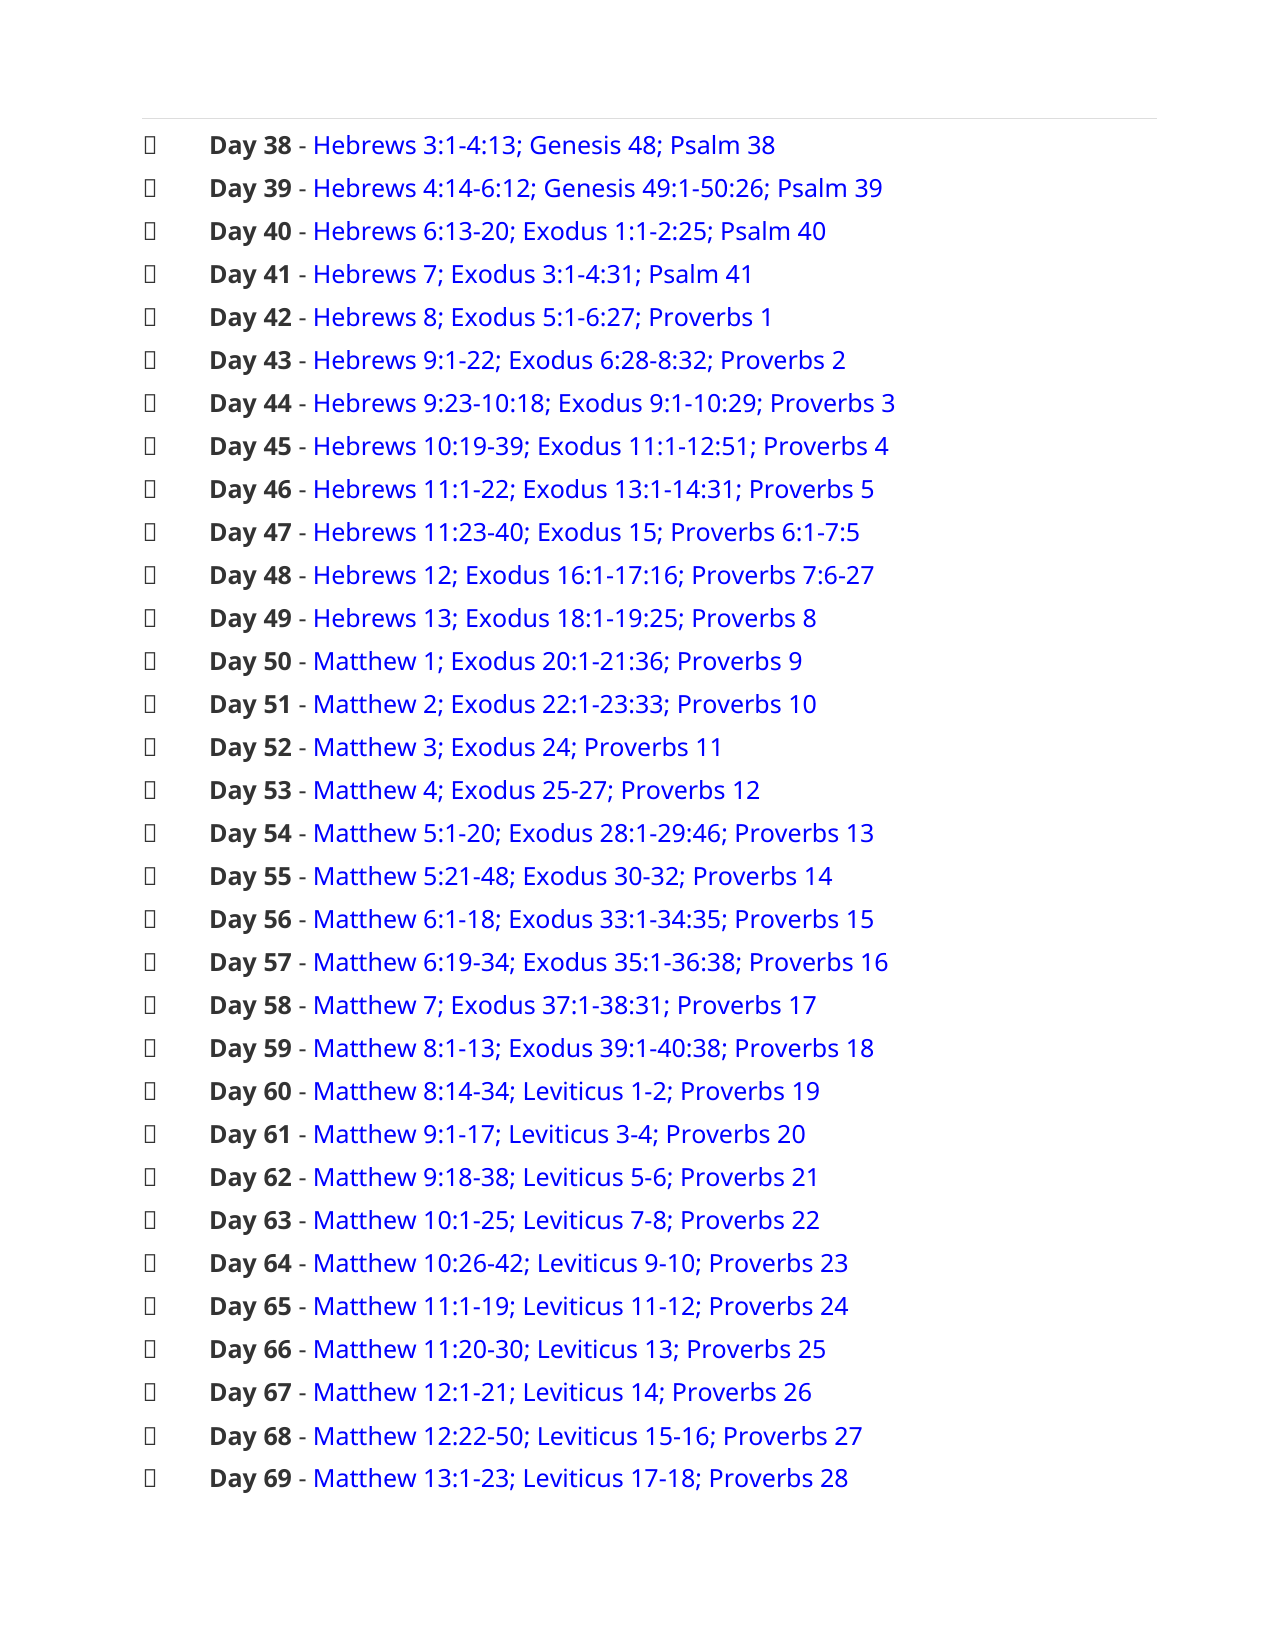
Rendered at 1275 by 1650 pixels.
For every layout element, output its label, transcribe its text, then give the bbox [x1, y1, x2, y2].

text  Day 42 - Hebrews 8; Exodus 5:1-6:27; Proverbs 1 [142, 290, 1157, 333]
text  Day 44 - Hebrews 9:23-10:18; Exodus 9:1-10:29; Proverbs 3 [142, 376, 1157, 419]
text  Day 47 - Hebrews 11:23-40; Exodus 15; Proverbs 6:1-7:5 [142, 505, 1157, 548]
text  Day 40 - Hebrews 6:13-20; Exodus 1:1-2:25; Psalm 40 [142, 204, 1157, 247]
text  Day 49 - Hebrews 13; Exodus 18:1-19:25; Proverbs 8 [142, 591, 1157, 634]
text  Day 51 - Matthew 2; Exodus 22:1-23:33; Proverbs 10 [142, 677, 1157, 720]
text  Day 58 - Matthew 7; Exodus 37:1-38:31; Proverbs 17 [142, 978, 1157, 1022]
text  Day 59 - Matthew 8:1-13; Exodus 39:1-40:38; Proverbs 18 [142, 1022, 1157, 1064]
text  Day 66 - Matthew 11:20-30; Leviticus 13; Proverbs 25 [142, 1323, 1157, 1366]
text  Day 56 - Matthew 6:1-18; Exodus 33:1-34:35; Proverbs 15 [142, 892, 1157, 936]
text  Day 64 - Matthew 10:26-42; Leviticus 9-10; Proverbs 23 [142, 1237, 1157, 1280]
text  Day 62 - Matthew 9:18-38; Leviticus 5-6; Proverbs 21 [142, 1151, 1157, 1194]
text  Day 53 - Matthew 4; Exodus 25-27; Proverbs 12 [142, 763, 1157, 806]
text  Day 69 - Matthew 13:1-23; Leviticus 17-18; Proverbs 28 [142, 1452, 1157, 1495]
text  Day 61 - Matthew 9:1-17; Leviticus 3-4; Proverbs 20 [142, 1108, 1157, 1151]
text  Day 52 - Matthew 3; Exodus 24; Proverbs 11 [142, 720, 1157, 763]
text  Day 48 - Hebrews 12; Exodus 16:1-17:16; Proverbs 7:6-27 [142, 548, 1157, 591]
text  Day 65 - Matthew 11:1-19; Leviticus 11-12; Proverbs 24 [142, 1280, 1157, 1323]
text  Day 63 - Matthew 10:1-25; Leviticus 7-8; Proverbs 22 [142, 1194, 1157, 1237]
text  Day 38 - Hebrews 3:1-4:13; Genesis 48; Psalm 38 [142, 119, 1157, 161]
text  Day 54 - Matthew 5:1-20; Exodus 28:1-29:46; Proverbs 13 [142, 806, 1157, 849]
text  Day 39 - Hebrews 4:14-6:12; Genesis 49:1-50:26; Psalm 39 [142, 161, 1157, 204]
text  Day 45 - Hebrews 10:19-39; Exodus 11:1-12:51; Proverbs 4 [142, 419, 1157, 462]
text  Day 67 - Matthew 12:1-21; Leviticus 14; Proverbs 26 [142, 1366, 1157, 1409]
text  Day 50 - Matthew 1; Exodus 20:1-21:36; Proverbs 9 [142, 634, 1157, 677]
text  Day 41 - Hebrews 7; Exodus 3:1-4:31; Psalm 41 [142, 247, 1157, 290]
text  Day 60 - Matthew 8:14-34; Leviticus 1-2; Proverbs 19 [142, 1064, 1157, 1108]
text  Day 43 - Hebrews 9:1-22; Exodus 6:28-8:32; Proverbs 2 [142, 333, 1157, 376]
text  Day 55 - Matthew 5:21-48; Exodus 30-32; Proverbs 14 [142, 849, 1157, 892]
text  Day 46 - Hebrews 11:1-22; Exodus 13:1-14:31; Proverbs 5 [142, 462, 1157, 505]
text  Day 68 - Matthew 12:22-50; Leviticus 15-16; Proverbs 27 [142, 1409, 1157, 1452]
text  Day 57 - Matthew 6:19-34; Exodus 35:1-36:38; Proverbs 16 [142, 936, 1157, 978]
